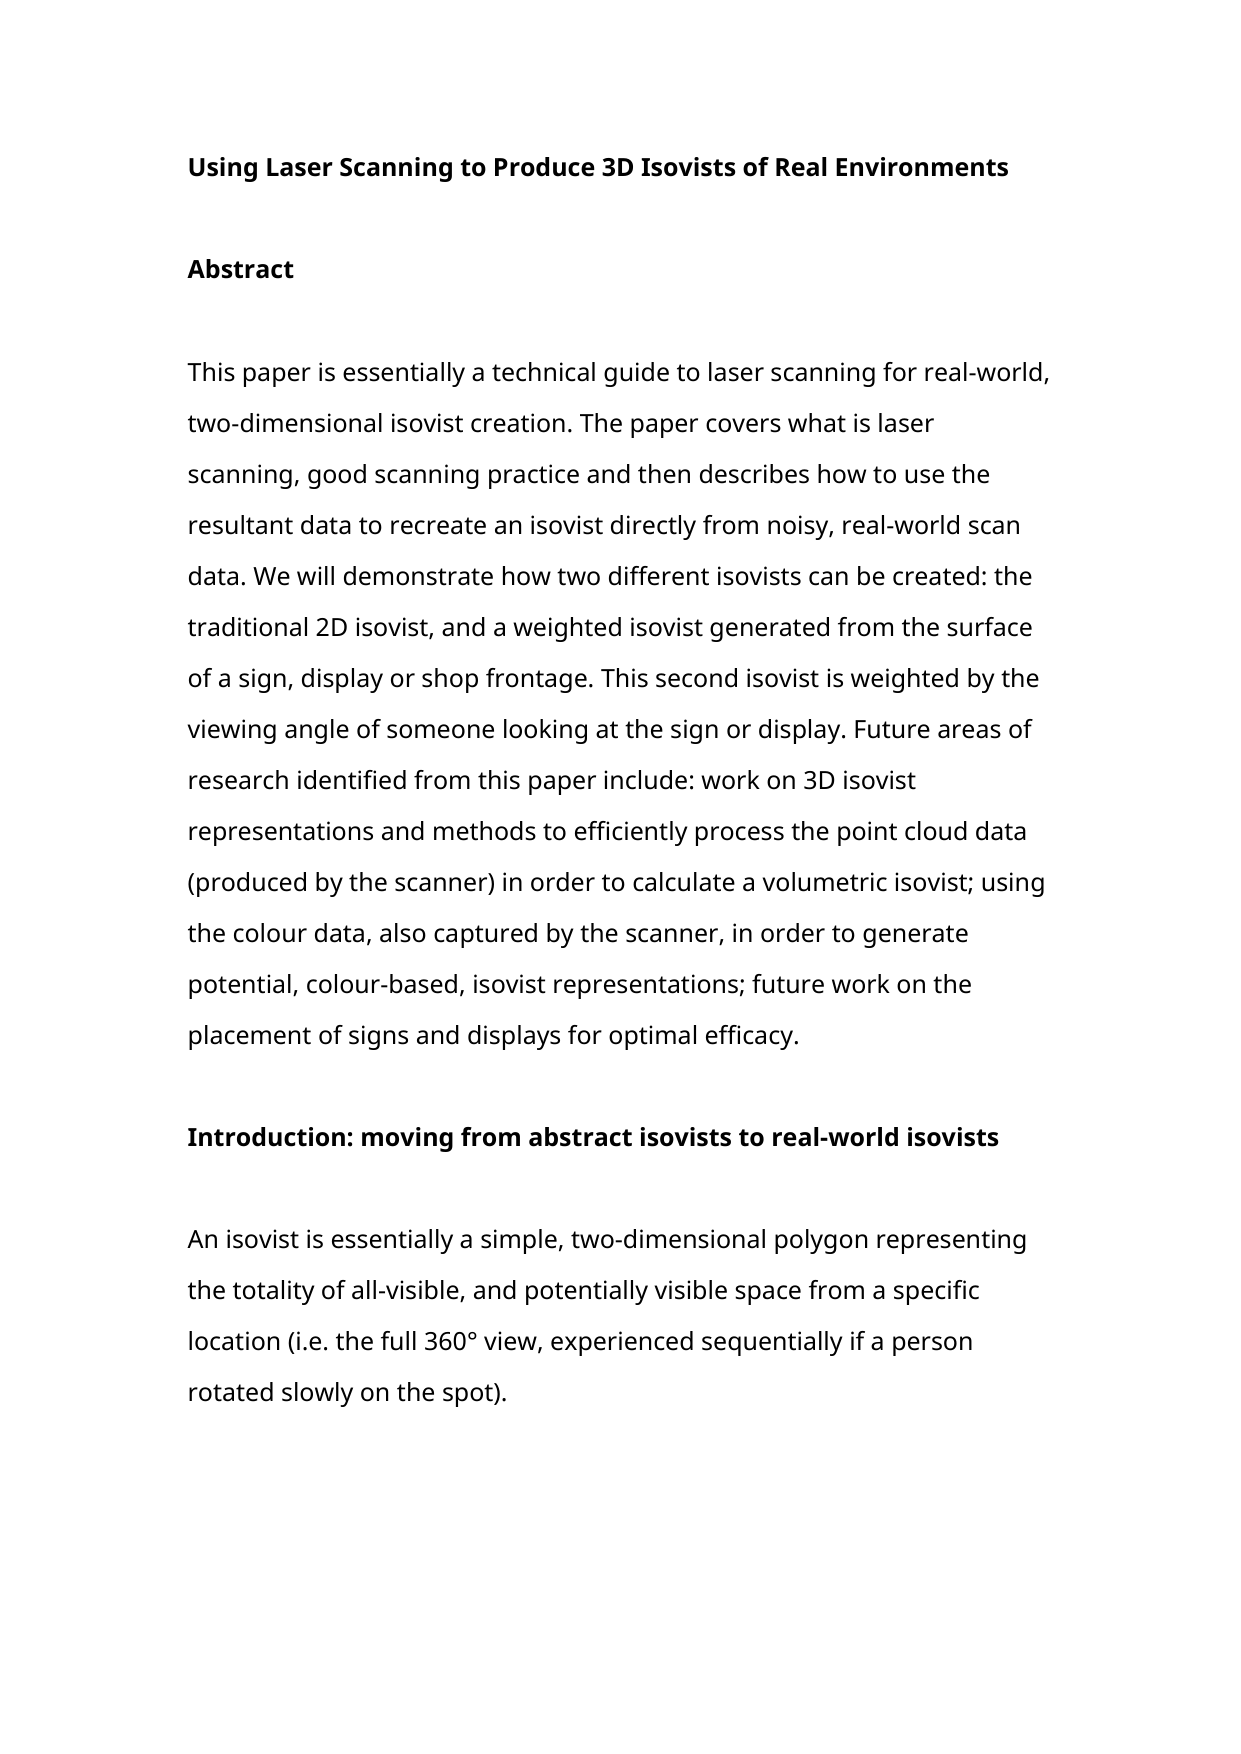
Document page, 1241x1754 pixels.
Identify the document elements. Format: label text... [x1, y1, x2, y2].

text Using Laser Scanning to Produce 3D Isovists of Real Environments [187, 150, 1053, 184]
text Introduction: moving from abstract isovists to real-world isovists [187, 1120, 1053, 1154]
text Abstract [187, 252, 1053, 286]
text An isovist is essentially a simple, two-dimensional polygon representing the totality of all-visible, and potentially visible space from a specific location (i.e. the full 360° view, experienced sequentially if a person rotated slowly on the spot). [187, 1222, 1053, 1409]
text This paper is essentially a technical guide to laser scanning for real-world, two-dimensional isovist creation. The paper covers what is laser scanning, good scanning practice and then describes how to use the resultant data to recreate an isovist directly from noisy, real-world scan data. We will demonstrate how two different isovists can be created: the traditional 2D isovist, and a weighted isovist generated from the surface of a sign, display or shop frontage. This second isovist is weighted by the viewing angle of someone looking at the sign or display. Future areas of research identified from this paper include: work on 3D isovist representations and methods to efficiently process the point cloud data (produced by the scanner) in order to calculate a volumetric isovist; using the colour data, also captured by the scanner, in order to generate potential, colour-based, isovist representations; future work on the placement of signs and displays for optimal efficacy. [187, 354, 1053, 1052]
